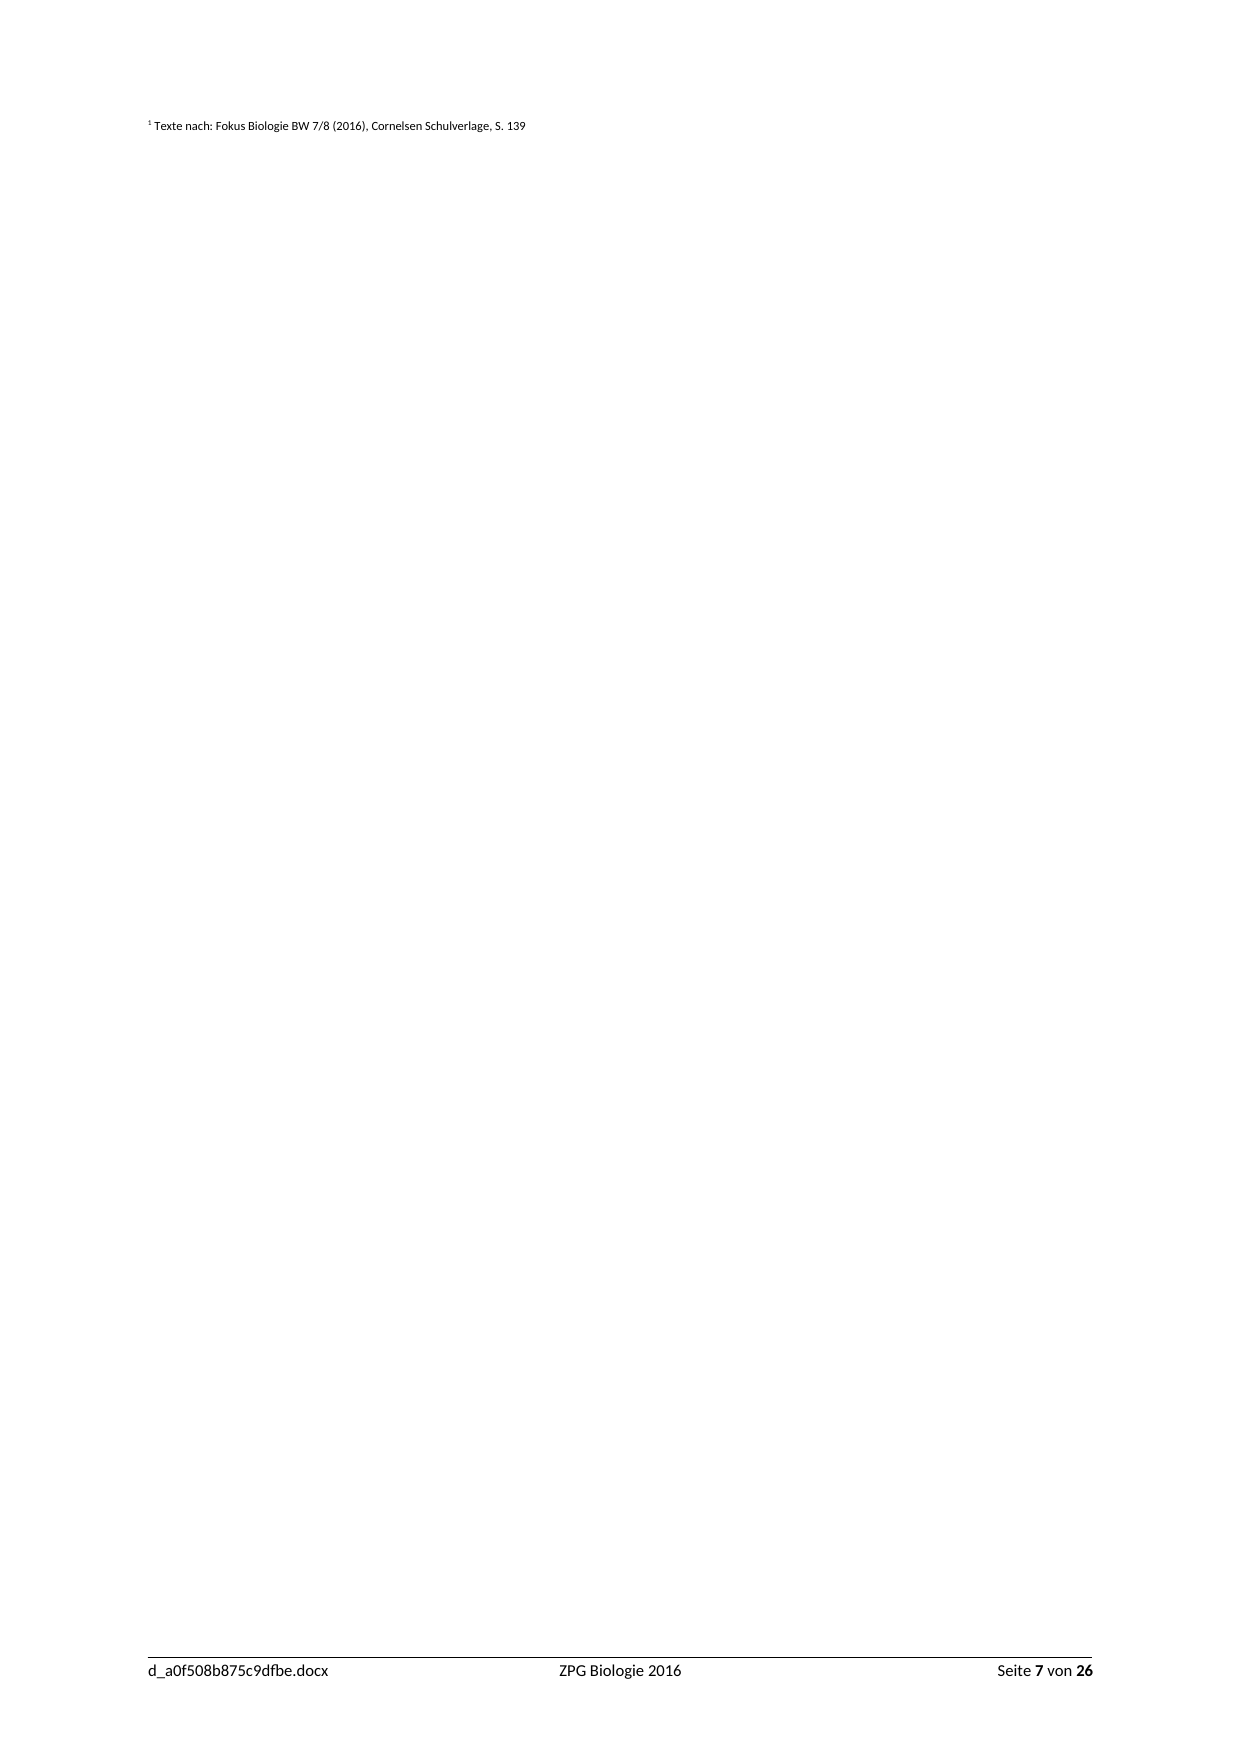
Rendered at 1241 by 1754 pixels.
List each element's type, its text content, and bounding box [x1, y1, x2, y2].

text 1 Texte nach: Fokus Biologie BW 7/8 (2016), Cornelsen Schulverlage, S. 139 [148, 118, 1092, 133]
